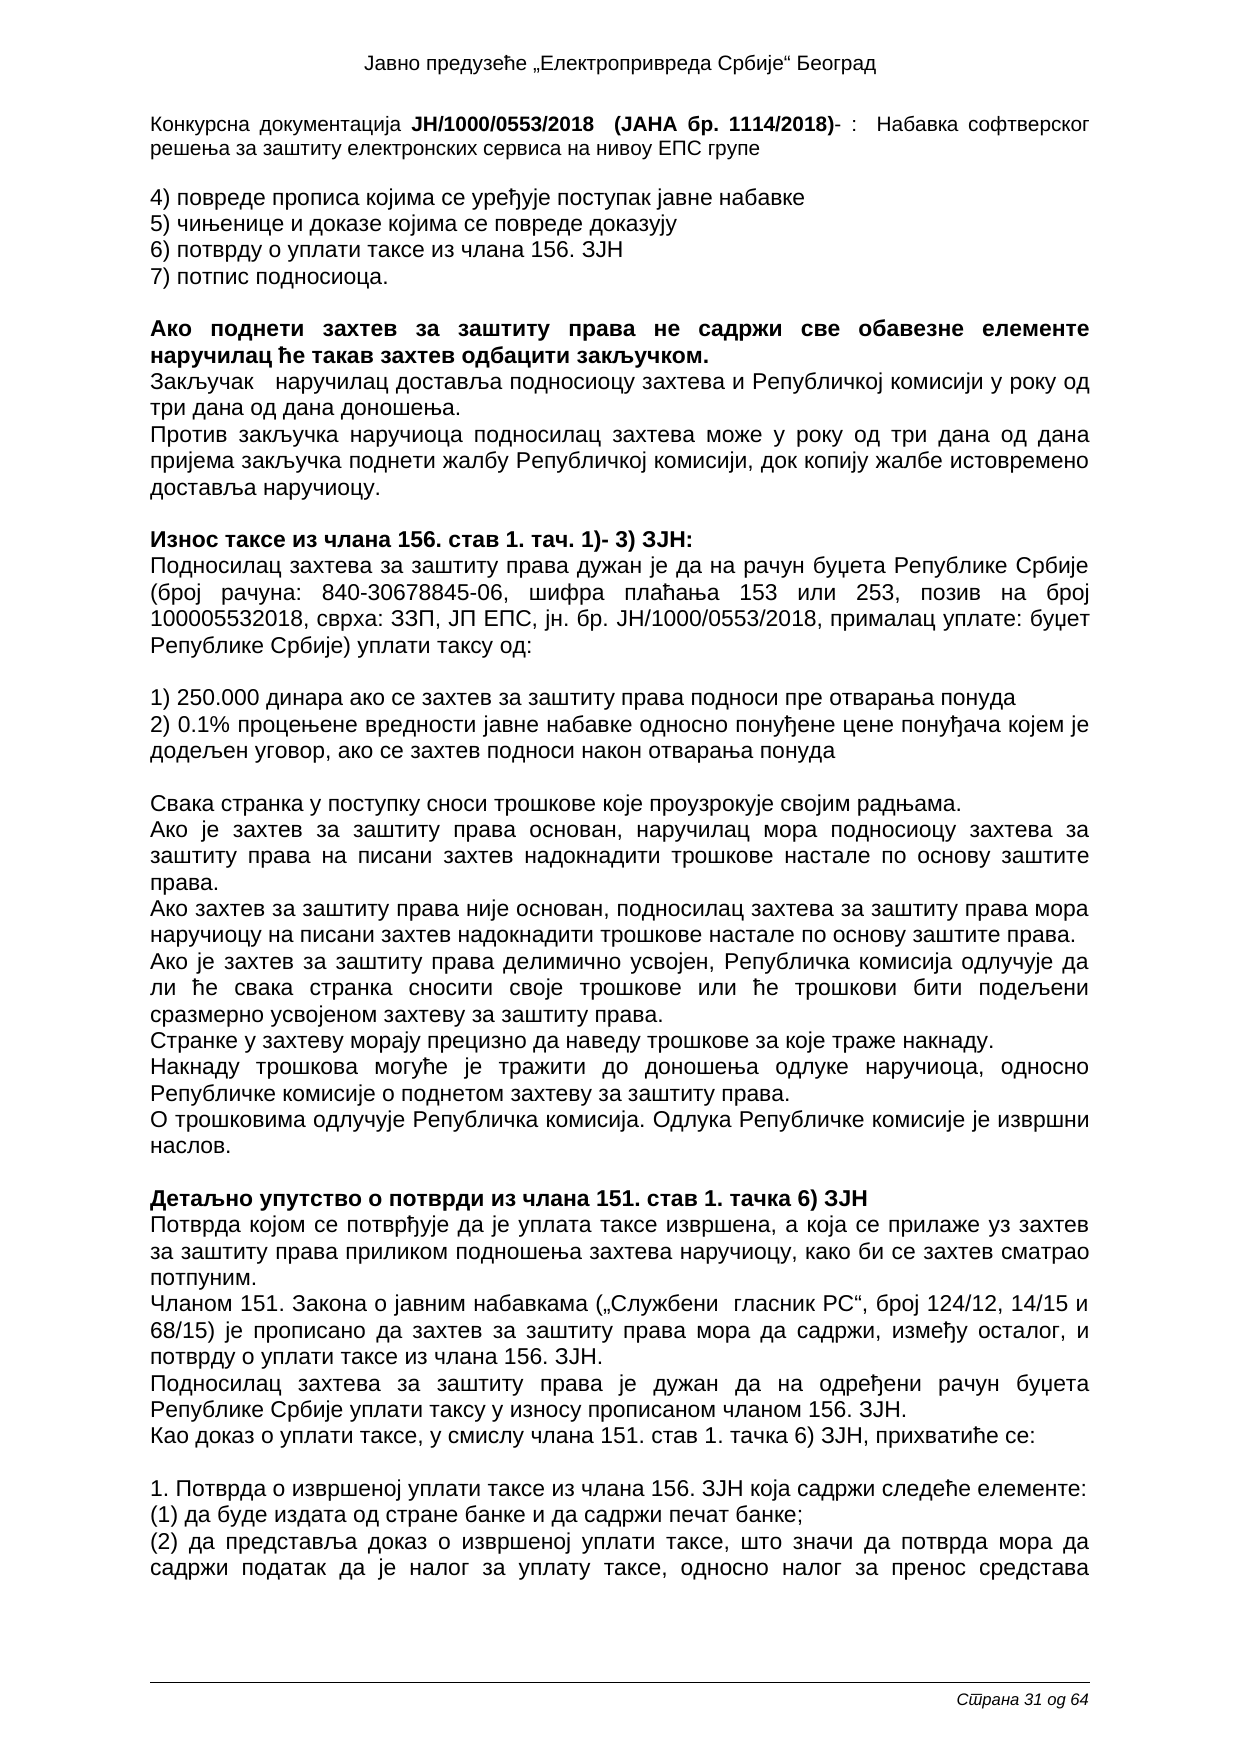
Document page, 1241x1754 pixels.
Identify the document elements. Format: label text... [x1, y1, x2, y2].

text 1. Потврда о извршеној уплати таксе из члана 156. ЗЈН која садржи следеће елементе: [150, 1475, 1090, 1501]
text Против закључка наручиоца подносилац захтева може у року од три дана од дана пријема закључка поднети жалбу Републичкој комисији, док копију жалбе истовремено доставља наручиоцу. [150, 421, 1090, 500]
text Чланом 151. Закона о јавним набавкама („Службени гласник РС“, број 124/12, 14/15 и 68/15) је прописано да захтев за заштиту права мора да садржи, између осталог, и потврду о уплати таксе из члана 156. ЗЈН. [150, 1290, 1090, 1369]
text 6) потврду о уплати таксе из члана 156. ЗЈН [150, 236, 1090, 263]
text Подносилац захтева за заштиту права је дужан да на одређени рачун буџета Републике Србије уплати таксу у износу прописаном чланом 156. ЗЈН. [150, 1369, 1090, 1422]
text Као доказ о уплати таксе, у смислу члана 151. став 1. тачка 6) ЗЈН, прихватиће се: [150, 1422, 1090, 1448]
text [150, 1528, 1090, 1580]
text (1) да буде издата од стране банке и да садржи печат банке; [150, 1501, 1090, 1528]
text 7) потпис подносиоца. [150, 263, 1090, 289]
text О трошковима одлучује Републичка комисија. Одлука Републичке комисије је извршни наслов. [150, 1106, 1090, 1159]
text Странке у захтеву морају прецизно да наведу трошкове за које траже накнаду. [150, 1027, 1090, 1053]
text Накнаду трошкова могуће је тражити до доношења одлуке наручиоца, односно Републичке комисије о поднетом захтеву за заштиту права. [150, 1053, 1090, 1106]
text 2) 0.1% процењене вредности јавне набавке односно понуђене цене понуђача којем је додељен уговор, ако се захтев подноси након отварања понуда [150, 711, 1090, 763]
text Ако је захтев за заштиту права делимично усвојен, Републичка комисија одлучује да ли ће свака странка сносити своје трошкове или ће трошкови бити подељени сразмерно усвојеном захтеву за заштиту права. [150, 948, 1090, 1027]
text 5) чињенице и доказе којима се повреде доказују [150, 210, 1090, 236]
text Ако поднети захтев за заштиту права не садржи све обавезне елементе наручилац ће такав захтев одбацити закључком. [150, 315, 1090, 368]
text Закључак наручилац доставља подносиоцу захтева и Републичкој комисији у року од три дана од дана доношења. [150, 368, 1090, 421]
text Подносилац захтева за заштиту права дужан је да на рачун буџета Републике Србије (број рачуна: 840-30678845-06, шифра плаћања 153 или 253, позив на број 100005532018, сврха: ЗЗП, ЈП ЕПС, јн. бр. ЈН/1000/0553/2018, прималац уплате: буџет Републике Србије) уплати таксу од: [150, 552, 1090, 658]
text Потврда којом се потврђује да је уплата таксе извршена, а која се прилаже уз захтев за заштиту права приликом подношења захтева наручиоцу, како би се захтев сматрао потпуним. [150, 1211, 1090, 1290]
text Ако захтев за заштиту права није основан, подносилац захтева за заштиту права мора наручиоцу на писани захтев надокнадити трошкове настале по основу заштите права. [150, 895, 1090, 948]
text Износ таксе из члана 156. став 1. тач. 1)- 3) ЗЈН: [150, 526, 1090, 552]
text 4) повреде прописа којима се уређује поступак јавне набавке [150, 183, 1090, 210]
text Ако је захтев за заштиту права основан, наручилац мора подносиоцу захтева за заштиту права на писани захтев надокнадити трошкове настале по основу заштите права. [150, 816, 1090, 895]
text Свака странка у поступку сноси трошкове које проузрокује својим радњама. [150, 790, 1090, 816]
text 1) 250.000 динара ако се захтев за заштиту права подноси пре отварања понуда [150, 684, 1090, 711]
text Детаљно упутство о потврди из члана 151. став 1. тачка 6) ЗЈН [150, 1185, 1090, 1211]
